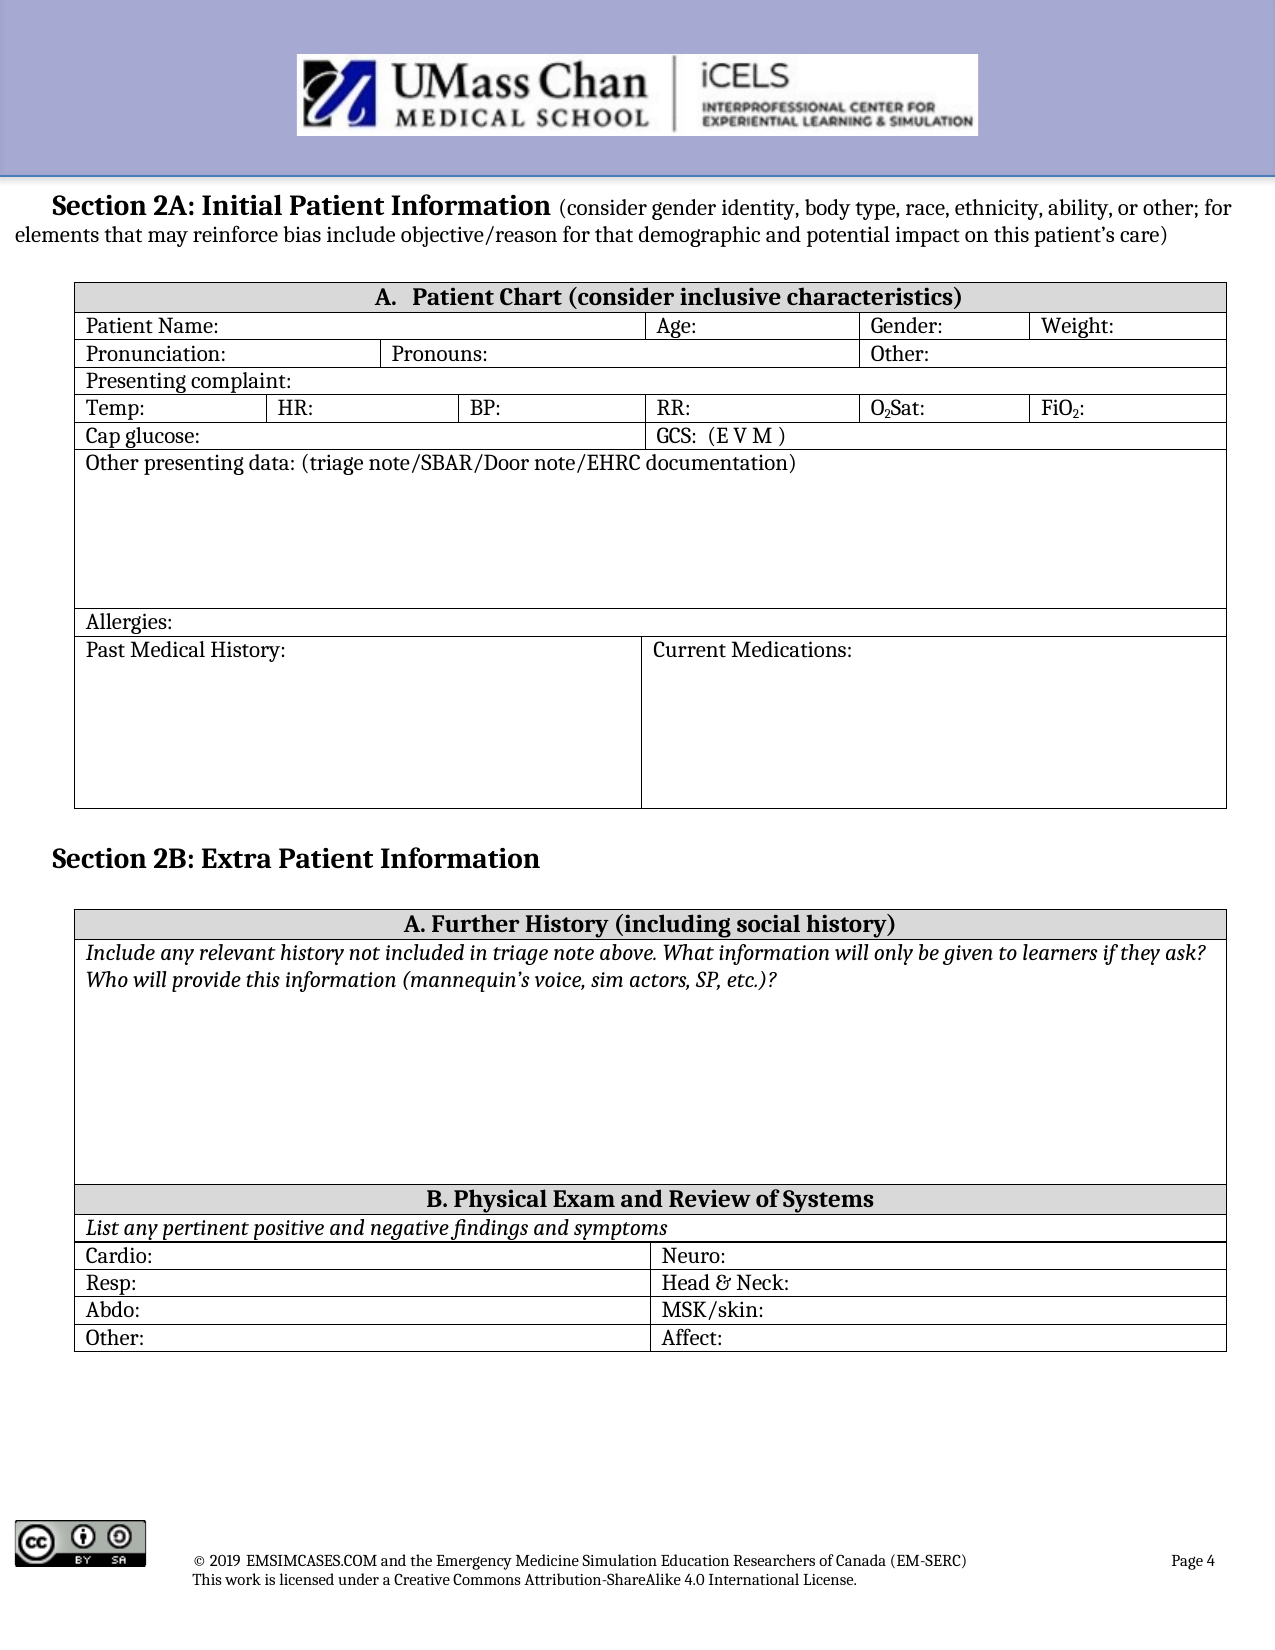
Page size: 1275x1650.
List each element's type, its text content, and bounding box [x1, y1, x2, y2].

table_cell O2Sat: [860, 395, 1029, 422]
picture [14, 1520, 147, 1567]
table_cell Head & Neck: [651, 1270, 1226, 1296]
table_cell Age: [646, 313, 859, 339]
table_cell HR: [267, 395, 458, 422]
table_cell MSK/skin: [651, 1297, 1226, 1323]
table_cell Patient Name: [75, 313, 645, 339]
table_cell List any pertinent positive and negative findings and symptoms [75, 1215, 1226, 1241]
table_cell Resp: [75, 1270, 650, 1296]
table_cell Pronouns: [381, 340, 859, 367]
table_cell Past Medical History: [75, 637, 641, 808]
table_cell B. Physical Exam and Review of Systems [75, 1185, 1226, 1214]
table_cell RR: [646, 395, 859, 422]
table_cell Neuro: [651, 1243, 1226, 1269]
table_header A. Further History (including social history) [75, 910, 1226, 939]
table_cell FiO2: [1030, 395, 1226, 422]
table_cell Cardio: [75, 1243, 650, 1269]
table_cell Presenting complaint: [75, 368, 1226, 394]
table_cell Pronunciation: [75, 340, 380, 367]
table_cell Temp: [75, 395, 266, 422]
table_cell BP: [459, 395, 645, 422]
table_cell Weight: [1030, 313, 1226, 339]
table_cell Current Medications: [642, 637, 1226, 808]
table_cell Cap glucose: [75, 423, 645, 449]
text Section 2B: Extra Patient Information [15, 842, 1260, 876]
table_cell Abdo: [75, 1297, 650, 1323]
table_cell Gender: [860, 313, 1029, 339]
table_cell Include any relevant history not included in triage note above. What information will only be given to learners if they ask? Who will provide this information (mannequin’s voice, sim actors, SP, etc.)? [75, 940, 1226, 1184]
text Section 2A: Initial Patient Information (consider gender identity, body type, race, ethnicity, ability, or other; for elements that may reinforce bias include objective/reason for that demographic and potential impact on this patient’s care) [15, 189, 1260, 249]
picture [296, 54, 979, 136]
table_cell Other presenting data: (triage note/SBAR/Door note/EHRC documentation) [75, 450, 1226, 608]
table_cell Other: [75, 1325, 650, 1351]
table_header Patient Chart (consider inclusive characteristics) [75, 283, 1226, 312]
table_cell Other: [860, 340, 1226, 367]
table_cell Affect: [651, 1325, 1226, 1351]
table_cell Allergies: [75, 609, 1226, 636]
table_cell GCS: (E V M ) [646, 423, 1226, 449]
